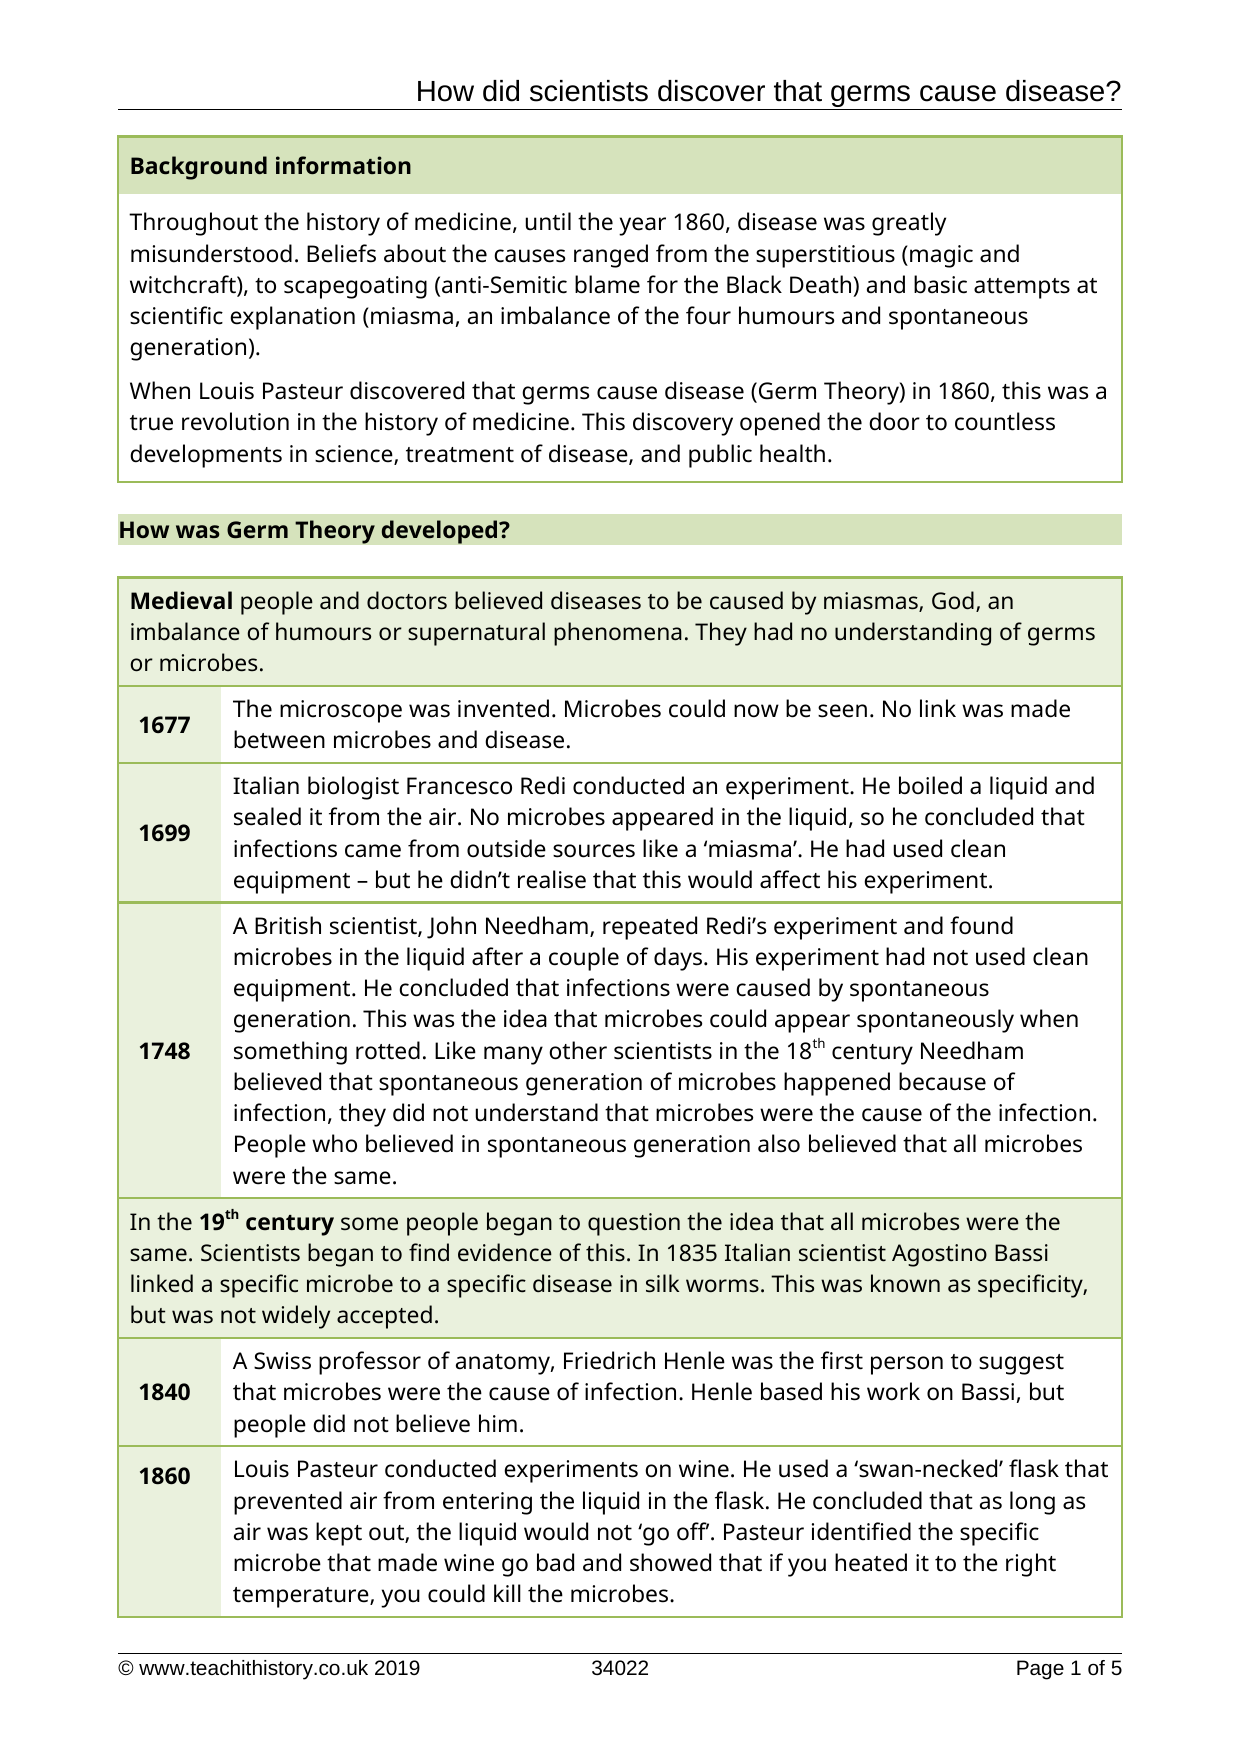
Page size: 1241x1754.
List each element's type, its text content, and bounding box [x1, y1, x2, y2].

table_cell 1699 [119, 764, 221, 901]
table_cell The microscope was invented. Microbes could now be seen. No link was made between microbes and disease. [221, 687, 1121, 762]
table_cell A British scientist, John Needham, repeated Redi’s experiment and found microbes in the liquid after a couple of days. His experiment had not used clean equipment. He concluded that infections were caused by spontaneous generation. This was the idea that microbes could appear spontaneously when something rotted. Like many other scientists in the 18th century Needham believed that spontaneous generation of microbes happened because of infection, they did not understand that microbes were the cause of the infection. People who believed in spontaneous generation also believed that all microbes were the same. [221, 904, 1121, 1197]
table_header Medieval people and doctors believed diseases to be caused by miasmas, God, an imbalance of humours or supernatural phenomena. They had no understanding of germs or microbes. [119, 579, 1121, 685]
text How was Germ Theory developed? [118, 514, 1122, 545]
table_cell 1860 [119, 1447, 221, 1616]
table_cell Throughout the history of medicine, until the year 1860, disease was greatly misunderstood. Beliefs about the causes ranged from the superstitious (magic and witchcraft), to scapegoating (anti-Semitic blame for the Black Death) and basic attempts at scientific explanation (miasma, an imbalance of the four humours and spontaneous generation). When Louis Pasteur discovered that germs cause disease (Germ Theory) in 1860, this was a true revolution in the history of medicine. This discovery opened the door to countless developments in science, treatment of disease, and public health. [119, 194, 1121, 481]
table_cell Italian biologist Francesco Redi conducted an experiment. He boiled a liquid and sealed it from the air. No microbes appeared in the liquid, so he concluded that infections came from outside sources like a ‘miasma’. He had used clean equipment – but he didn’t realise that this would affect his experiment. [221, 764, 1121, 901]
table_cell 1748 [119, 904, 221, 1197]
table_header Background information [119, 138, 1121, 194]
table_cell 1840 [119, 1339, 221, 1445]
table_cell 1677 [119, 687, 221, 762]
table_cell A Swiss professor of anatomy, Friedrich Henle was the first person to suggest that microbes were the cause of infection. Henle based his work on Bassi, but people did not believe him. [221, 1339, 1121, 1445]
table_cell In the 19th century some people began to question the idea that all microbes were the same. Scientists began to find evidence of this. In 1835 Italian scientist Agostino Bassi linked a specific microbe to a specific disease in silk worms. This was known as specificity, but was not widely accepted. [119, 1199, 1121, 1337]
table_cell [221, 1447, 1121, 1616]
